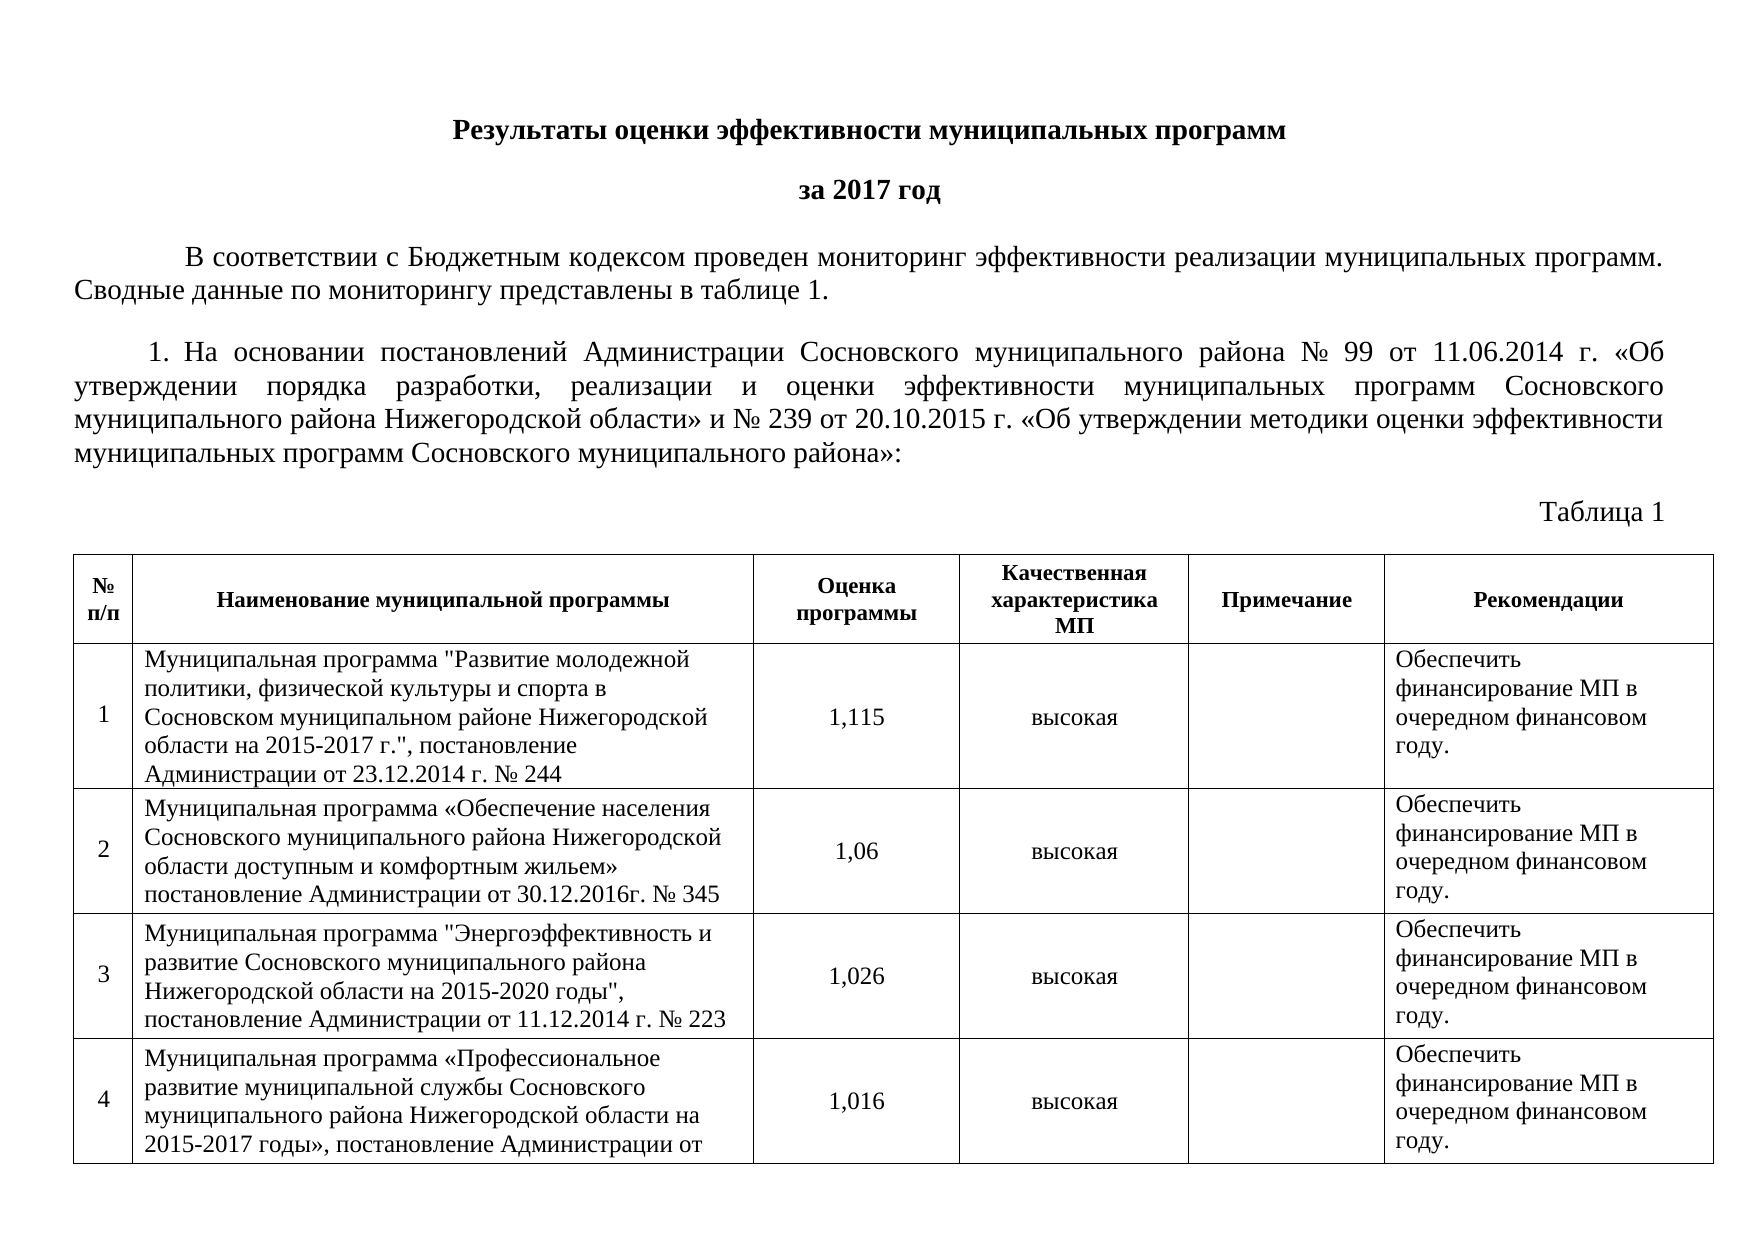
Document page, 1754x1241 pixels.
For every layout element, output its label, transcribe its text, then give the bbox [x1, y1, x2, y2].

table_cell Муниципальная программа "Энергоэффективность и развитие Сосновского муниципального района Нижегородской области на 2015-2020 годы", постановление Администрации от 11.12.2014 г. № 223 [133, 914, 753, 1038]
table_cell 1,016 [754, 1039, 959, 1162]
table_cell 2 [74, 789, 132, 913]
table_cell 1,115 [754, 644, 959, 788]
table_cell 4 [74, 1039, 132, 1162]
table_cell [1189, 1039, 1384, 1162]
table_cell [1189, 914, 1384, 1038]
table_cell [1385, 1039, 1713, 1162]
table_cell Муниципальная программа "Развитие молодежной политики, физической культуры и спорта в Сосновском муниципальном районе Нижегородской области на 2015-2017 г.", постановление Администрации от 23.12.2014 г. № 244 [133, 644, 753, 788]
table_cell 1 [74, 644, 132, 788]
table_cell высокая [960, 644, 1188, 788]
table_header Рекомендации [1385, 555, 1713, 643]
text 1. На основании постановлений Администрации Сосновского муниципального района № 99 от 11.06.2014 г. «Об утверждении порядка разработки, реализации и оценки эффективности муниципальных программ Сосновского муниципального района Нижегородской области» и № 239 от 20.10.2015 г. «Об утверждении методики оценки эффективности муниципальных программ Сосновского муниципального района»: [74, 334, 1665, 468]
table_cell 1,06 [754, 789, 959, 913]
table_cell [1189, 789, 1384, 913]
table_header Оценка программы [754, 555, 959, 643]
text Таблица 1 [74, 494, 1665, 528]
table_cell Муниципальная программа «Обеспечение населения Сосновского муниципального района Нижегородской области доступным и комфортным жильем» постановление Администрации от 30.12.2016г. № 345 [133, 789, 753, 913]
table_header № п/п [74, 555, 132, 643]
table_cell Обеспечить финансирование МП в очередном финансовом году. [1385, 789, 1713, 913]
table_cell 1,026 [754, 914, 959, 1038]
table_cell Обеспечить финансирование МП в очередном финансовом году. [1385, 914, 1713, 1038]
table_cell высокая [960, 789, 1188, 913]
text В соответствии с Бюджетным кодексом проведен мониторинг эффективности реализации муниципальных программ. Сводные данные по мониторингу представлены в таблице 1. [74, 239, 1665, 306]
table_header Наименование муниципальной программы [133, 555, 753, 643]
table_cell Обеспечить финансирование МП в очередном финансовом году. [1385, 644, 1713, 788]
table_header Примечание [1189, 555, 1384, 643]
table_cell высокая [960, 914, 1188, 1038]
table_header Качественная характеристика МП [960, 555, 1188, 643]
text за 2017 год [74, 172, 1665, 205]
table_cell высокая [960, 1039, 1188, 1162]
text Результаты оценки эффективности муниципальных программ [74, 112, 1665, 146]
table_cell [1189, 644, 1384, 788]
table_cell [133, 1039, 753, 1162]
table_cell 3 [74, 914, 132, 1038]
